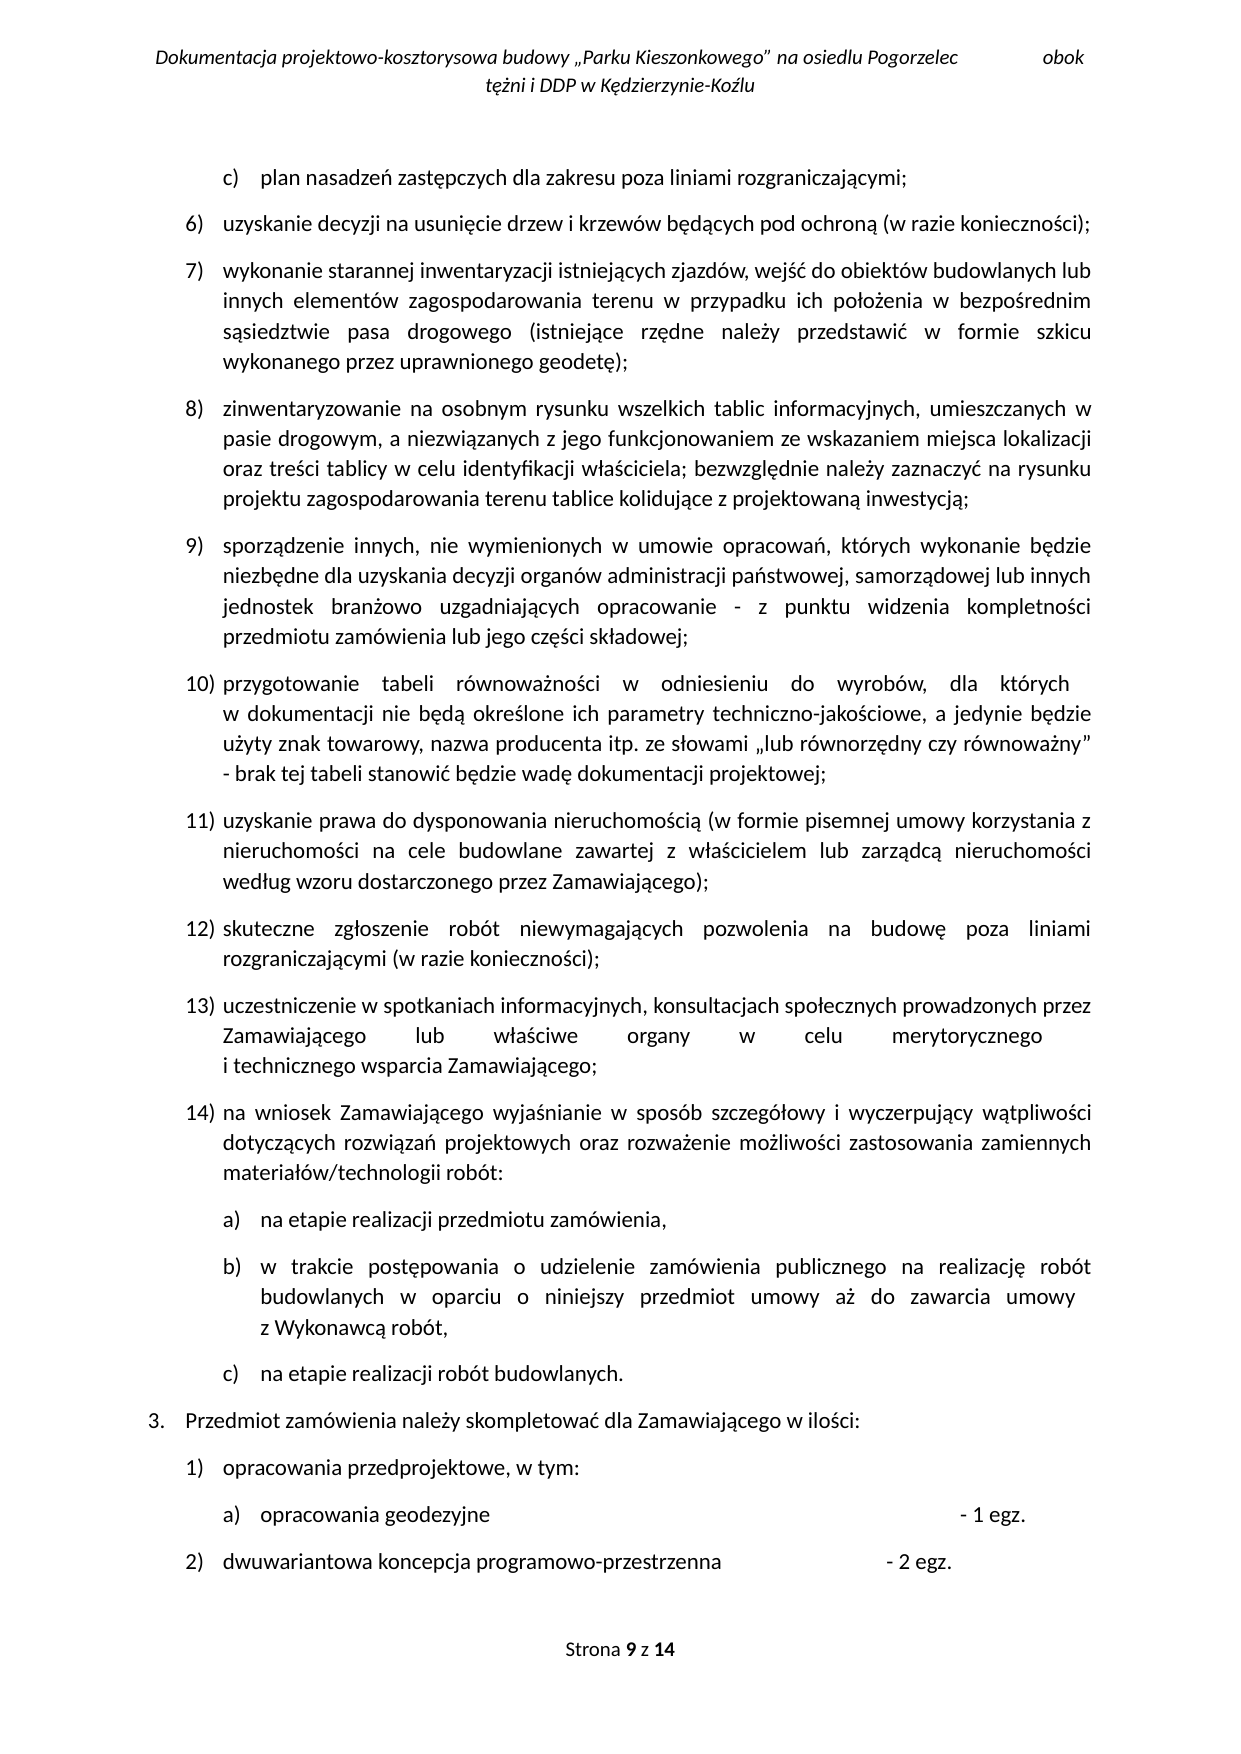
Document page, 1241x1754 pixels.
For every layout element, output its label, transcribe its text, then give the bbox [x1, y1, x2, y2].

list uzyskanie decyzji na usunięcie drzew i krzewów będących pod ochroną (w razie konieczności); [185, 209, 1093, 237]
list Przedmiot zamówienia należy skompletować dla Zamawiającego w ilości: [148, 1406, 1093, 1434]
list opracowania przedprojektowe, w tym: [185, 1453, 1093, 1481]
list w trakcie postępowania o udzielenie zamówienia publicznego na realizację robót budowlanych w oparciu o niniejszy przedmiot umowy aż do zawarcia umowy z Wykonawcą robót, [223, 1252, 1093, 1341]
list dwuwariantowa koncepcja programowo-przestrzenna - 2 egz. [185, 1547, 1093, 1575]
list na etapie realizacji robót budowlanych. [223, 1359, 1093, 1387]
list opracowania geodezyjne - 1 egz. [223, 1500, 1093, 1528]
list wykonanie starannej inwentaryzacji istniejących zjazdów, wejść do obiektów budowlanych lub innych elementów zagospodarowania terenu w przypadku ich położenia w bezpośrednim sąsiedztwie pasa drogowego (istniejące rzędne należy przedstawić w formie szkicu wykonanego przez uprawnionego geodetę); [185, 256, 1093, 375]
list plan nasadzeń zastępczych dla zakresu poza liniami rozgraniczającymi; [223, 163, 1093, 191]
list na wniosek Zamawiającego wyjaśnianie w sposób szczegółowy i wyczerpujący wątpliwości dotyczących rozwiązań projektowych oraz rozważenie możliwości zastosowania zamiennych materiałów/technologii robót: [185, 1098, 1093, 1186]
list skuteczne zgłoszenie robót niewymagających pozwolenia na budowę poza liniami rozgraniczającymi (w razie konieczności); [185, 914, 1093, 972]
list na etapie realizacji przedmiotu zamówienia, [223, 1205, 1093, 1233]
list przygotowanie tabeli równoważności w odniesieniu do wyrobów, dla których w dokumentacji nie będą określone ich parametry techniczno-jakościowe, a jedynie będzie użyty znak towarowy, nazwa producenta itp. ze słowami „lub równorzędny czy równoważny” - brak tej tabeli stanowić będzie wadę dokumentacji projektowej; [185, 669, 1093, 787]
list uczestniczenie w spotkaniach informacyjnych, konsultacjach społecznych prowadzonych przez Zamawiającego lub właściwe organy w celu merytorycznego i technicznego wsparcia Zamawiającego; [185, 991, 1093, 1079]
list uzyskanie prawa do dysponowania nieruchomością (w formie pisemnej umowy korzystania z nieruchomości na cele budowlane zawartej z właścicielem lub zarządcą nieruchomości według wzoru dostarczonego przez Zamawiającego); [185, 806, 1093, 895]
list zinwentaryzowanie na osobnym rysunku wszelkich tablic informacyjnych, umieszczanych w pasie drogowym, a niezwiązanych z jego funkcjonowaniem ze wskazaniem miejsca lokalizacji oraz treści tablicy w celu identyfikacji właściciela; bezwzględnie należy zaznaczyć na rysunku projektu zagospodarowania terenu tablice kolidujące z projektowaną inwestycją; [185, 394, 1093, 512]
list sporządzenie innych, nie wymienionych w umowie opracowań, których wykonanie będzie niezbędne dla uzyskania decyzji organów administracji państwowej, samorządowej lub innych jednostek branżowo uzgadniających opracowanie - z punktu widzenia kompletności przedmiotu zamówienia lub jego części składowej; [185, 531, 1093, 650]
